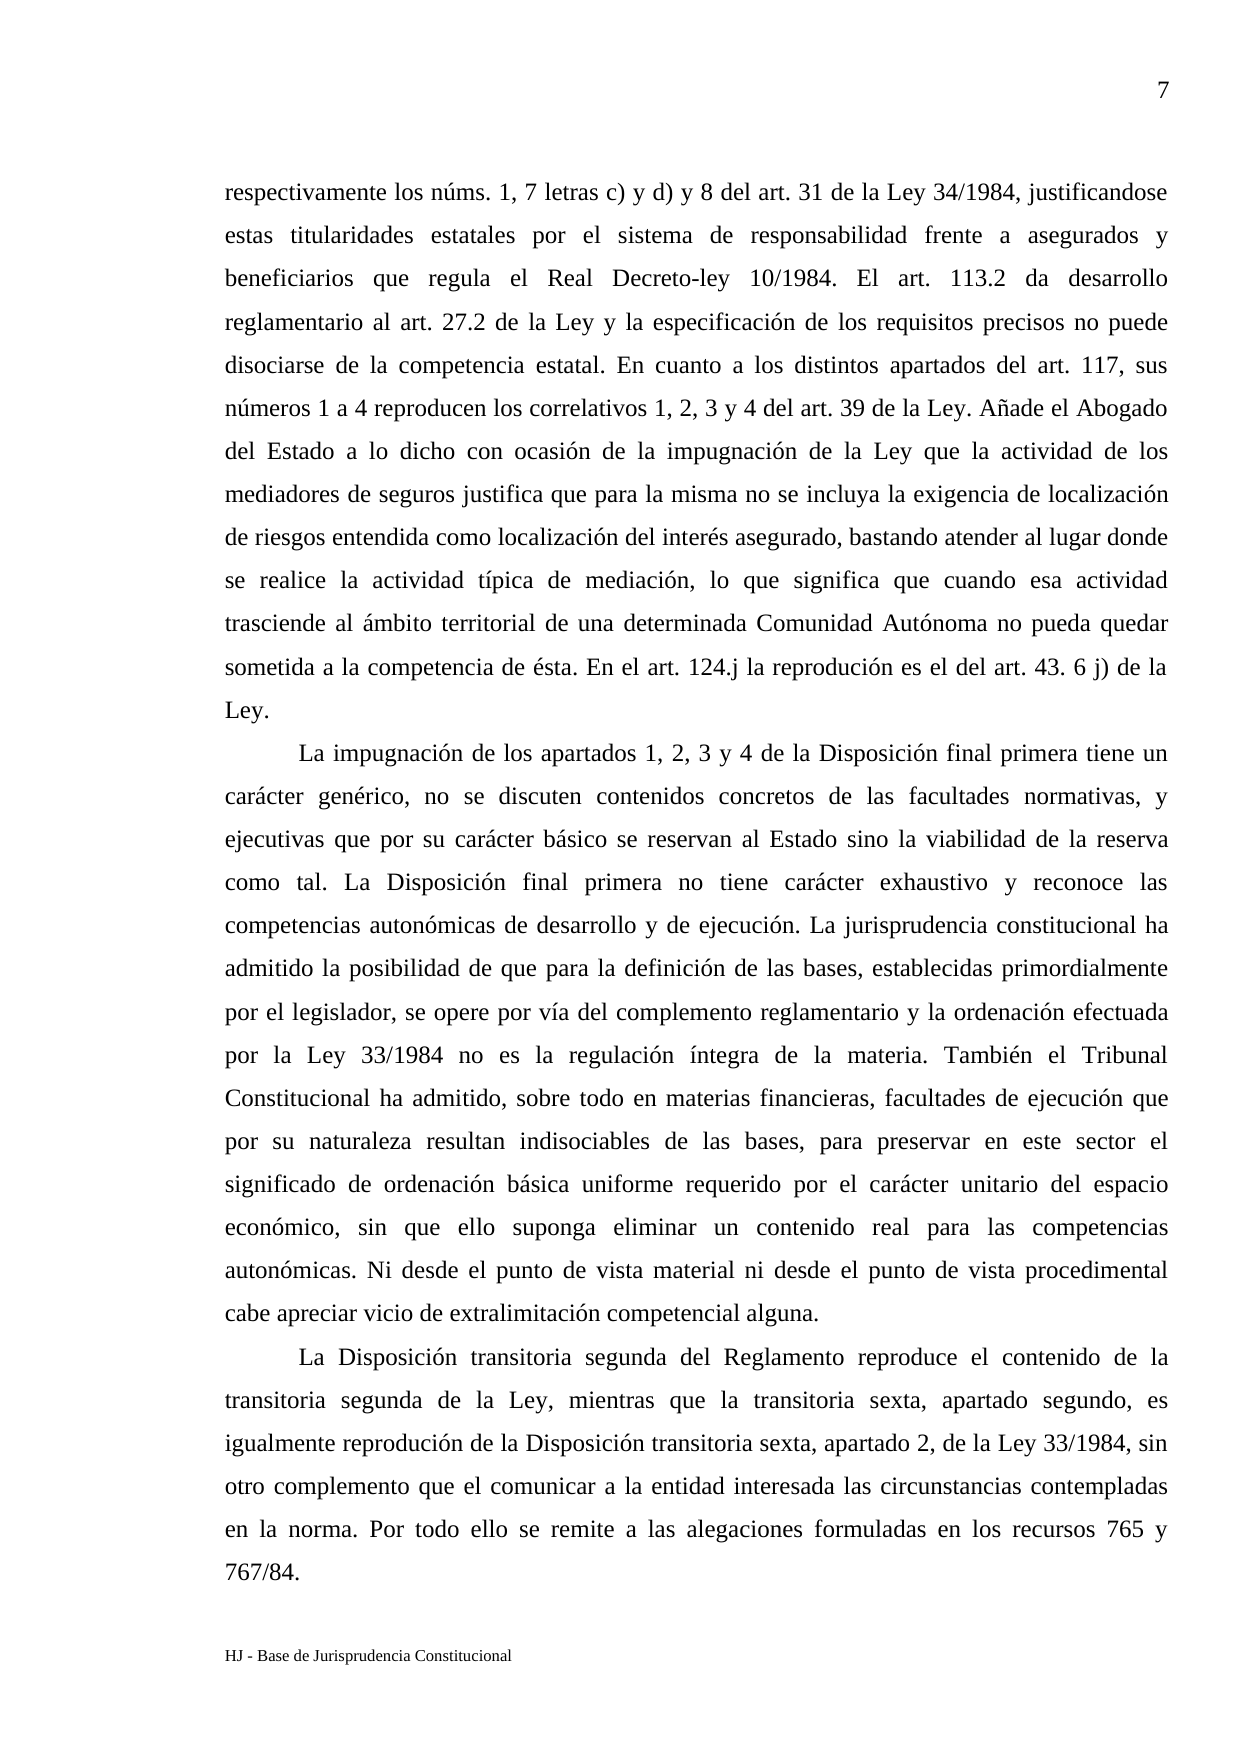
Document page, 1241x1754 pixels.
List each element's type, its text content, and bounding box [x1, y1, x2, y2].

text La impugnación de los apartados 1, 2, 3 y 4 de la Disposición final primera tiene un carácter genérico, no se discuten contenidos concretos de las facultades normativas, y ejecutivas que por su carácter básico se reservan al Estado sino la viabilidad de la reserva como tal. La Disposición final primera no tiene carácter exhaustivo y reconoce las competencias autonómicas de desarrollo y de ejecución. La jurisprudencia constitucional ha admitido la posibilidad de que para la definición de las bases, establecidas primordialmente por el legislador, se opere por vía del complemento reglamentario y la ordenación efectuada por la Ley 33/1984 no es la regulación íntegra de la materia. También el Tribunal Constitucional ha admitido, sobre todo en materias financieras, facultades de ejecución que por su naturaleza resultan indisociables de las bases, para preservar en este sector el significado de ordenación básica uniforme requerido por el carácter unitario del espacio económico, sin que ello suponga eliminar un contenido real para las competencias autonómicas. Ni desde el punto de vista material ni desde el punto de vista procedimental cabe apreciar vicio de extralimitación competencial alguna. [224, 738, 1169, 1327]
text La Disposición transitoria segunda del Reglamento reproduce el contenido de la transitoria segunda de la Ley, mientras que la transitoria sexta, apartado segundo, es igualmente reprodución de la Disposición transitoria sexta, apartado 2, de la Ley 33/1984, sin otro complemento que el comunicar a la entidad interesada las circunstancias contempladas en la norma. Por todo ello se remite a las alegaciones formuladas en los recursos 765 y 767/84. [224, 1342, 1169, 1586]
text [224, 177, 1169, 723]
